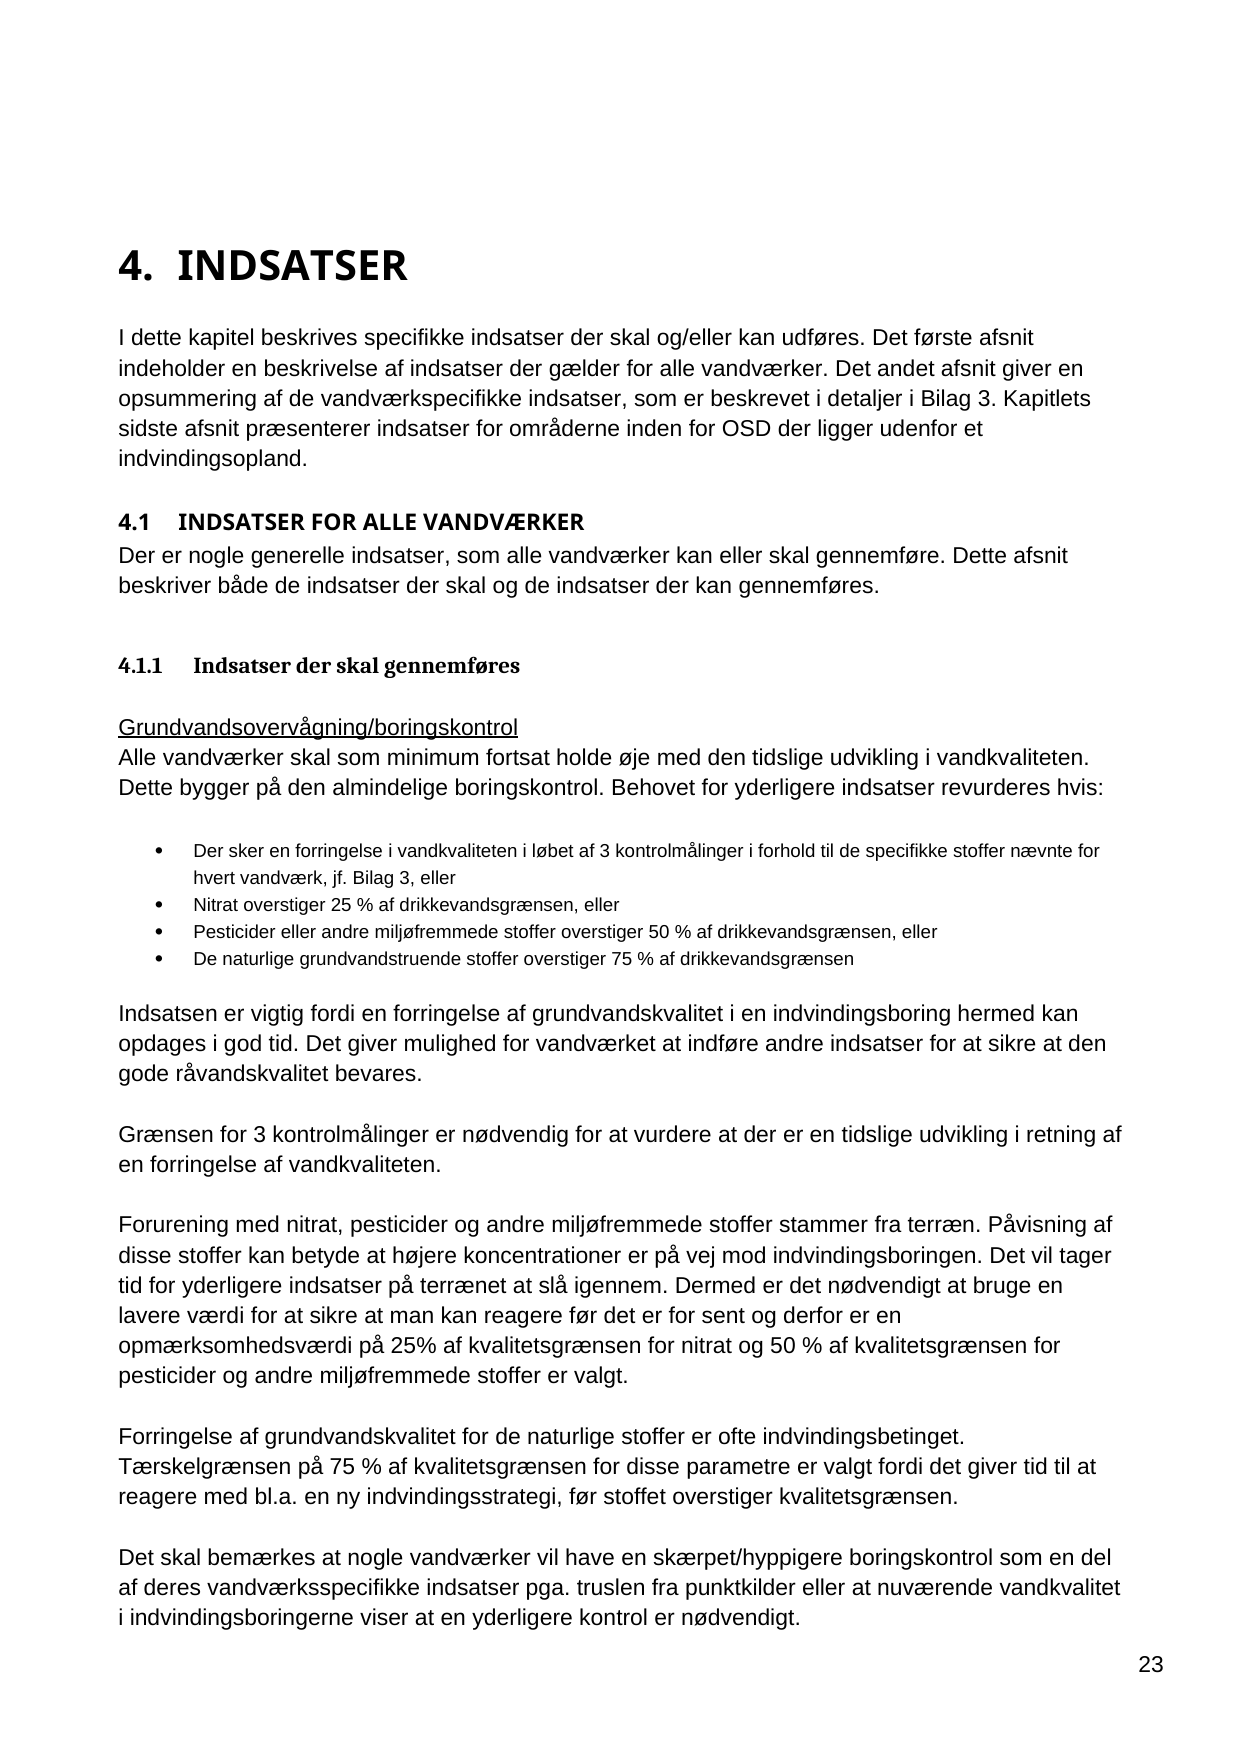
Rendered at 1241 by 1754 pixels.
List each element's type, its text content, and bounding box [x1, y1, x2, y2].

subtitle Indsatser der skal gennemføres [118, 653, 1122, 679]
text I dette kapitel beskrives specifikke indsatser der skal og/eller kan udføres. Det første afsnit indeholder en beskrivelse af indsatser der gælder for alle vandværker. Det andet afsnit giver en opsummering af de vandværkspecifikke indsatser, som er beskrevet i detaljer i Bilag 3. Kapitlets sidste afsnit præsenterer indsatser for områderne inden for OSD der ligger udenfor et indvindingsopland. [118, 324, 1122, 472]
text Forringelse af grundvandskvalitet for de naturlige stoffer er ofte indvindingsbetinget. Tærskelgrænsen på 75 % af kvalitetsgrænsen for disse parametre er valgt fordi det giver tid til at reagere med bl.a. en ny indvindingsstrategi, før stoffet overstiger kvalitetsgrænsen. [118, 1423, 1122, 1509]
list Der sker en forringelse i vandkvaliteten i løbet af 3 kontrolmålinger i forhold til de specifikke stoffer nævnte for hvert vandværk, jf. Bilag 3, eller [156, 834, 1122, 888]
list Pesticider eller andre miljøfremmede stoffer overstiger 50 % af drikkevandsgrænsen, eller [156, 916, 1122, 943]
text Grundvandsovervågning/boringskontrol [118, 713, 1122, 740]
list De naturlige grundvandstruende stoffer overstiger 75 % af drikkevandsgrænsen [156, 943, 1122, 970]
text Indsatsen er vigtig fordi en forringelse af grundvandskvalitet i en indvindingsboring hermed kan opdages i god tid. Det giver mulighed for vandværket at indføre andre indsatser for at sikre at den gode råvandskvalitet bevares. [118, 1000, 1122, 1087]
text Det skal bemærkes at nogle vandværker vil have en skærpet/hyppigere boringskontrol som en del af deres vandværksspecifikke indsatser pga. truslen fra punktkilder eller at nuværende vandkvalitet i indvindingsboringerne viser at en yderligere kontrol er nødvendigt. [118, 1544, 1122, 1630]
text Forurening med nitrat, pesticider og andre miljøfremmede stoffer stammer fra terræn. Påvisning af disse stoffer kan betyde at højere koncentrationer er på vej mod indvindingsboringen. Det vil tager tid for yderligere indsatser på terrænet at slå igennem. Dermed er det nødvendigt at bruge en lavere værdi for at sikre at man kan reagere før det er for sent og derfor er en opmærksomhedsværdi på 25% af kvalitetsgrænsen for nitrat og 50 % af kvalitetsgrænsen for pesticider og andre miljøfremmede stoffer er valgt. [118, 1211, 1122, 1389]
text Der er nogle generelle indsatser, som alle vandværker kan eller skal gennemføre. Dette afsnit beskriver både de indsatser der skal og de indsatser der kan gennemføres. [118, 542, 1122, 598]
subtitle Indsatser for alle vandværker [118, 506, 1122, 537]
list Nitrat overstiger 25 % af drikkevandsgrænsen, eller [156, 888, 1122, 916]
text Grænsen for 3 kontrolmålinger er nødvendig for at vurdere at der er en tidslige udvikling i retning af en forringelse af vandkvaliteten. [118, 1121, 1122, 1177]
text Alle vandværker skal som minimum fortsat holde øje med den tidslige udvikling i vandkvaliteten. Dette bygger på den almindelige boringskontrol. Behovet for yderligere indsatser revurderes hvis: [118, 744, 1122, 800]
subtitle Indsatser [118, 236, 1122, 293]
